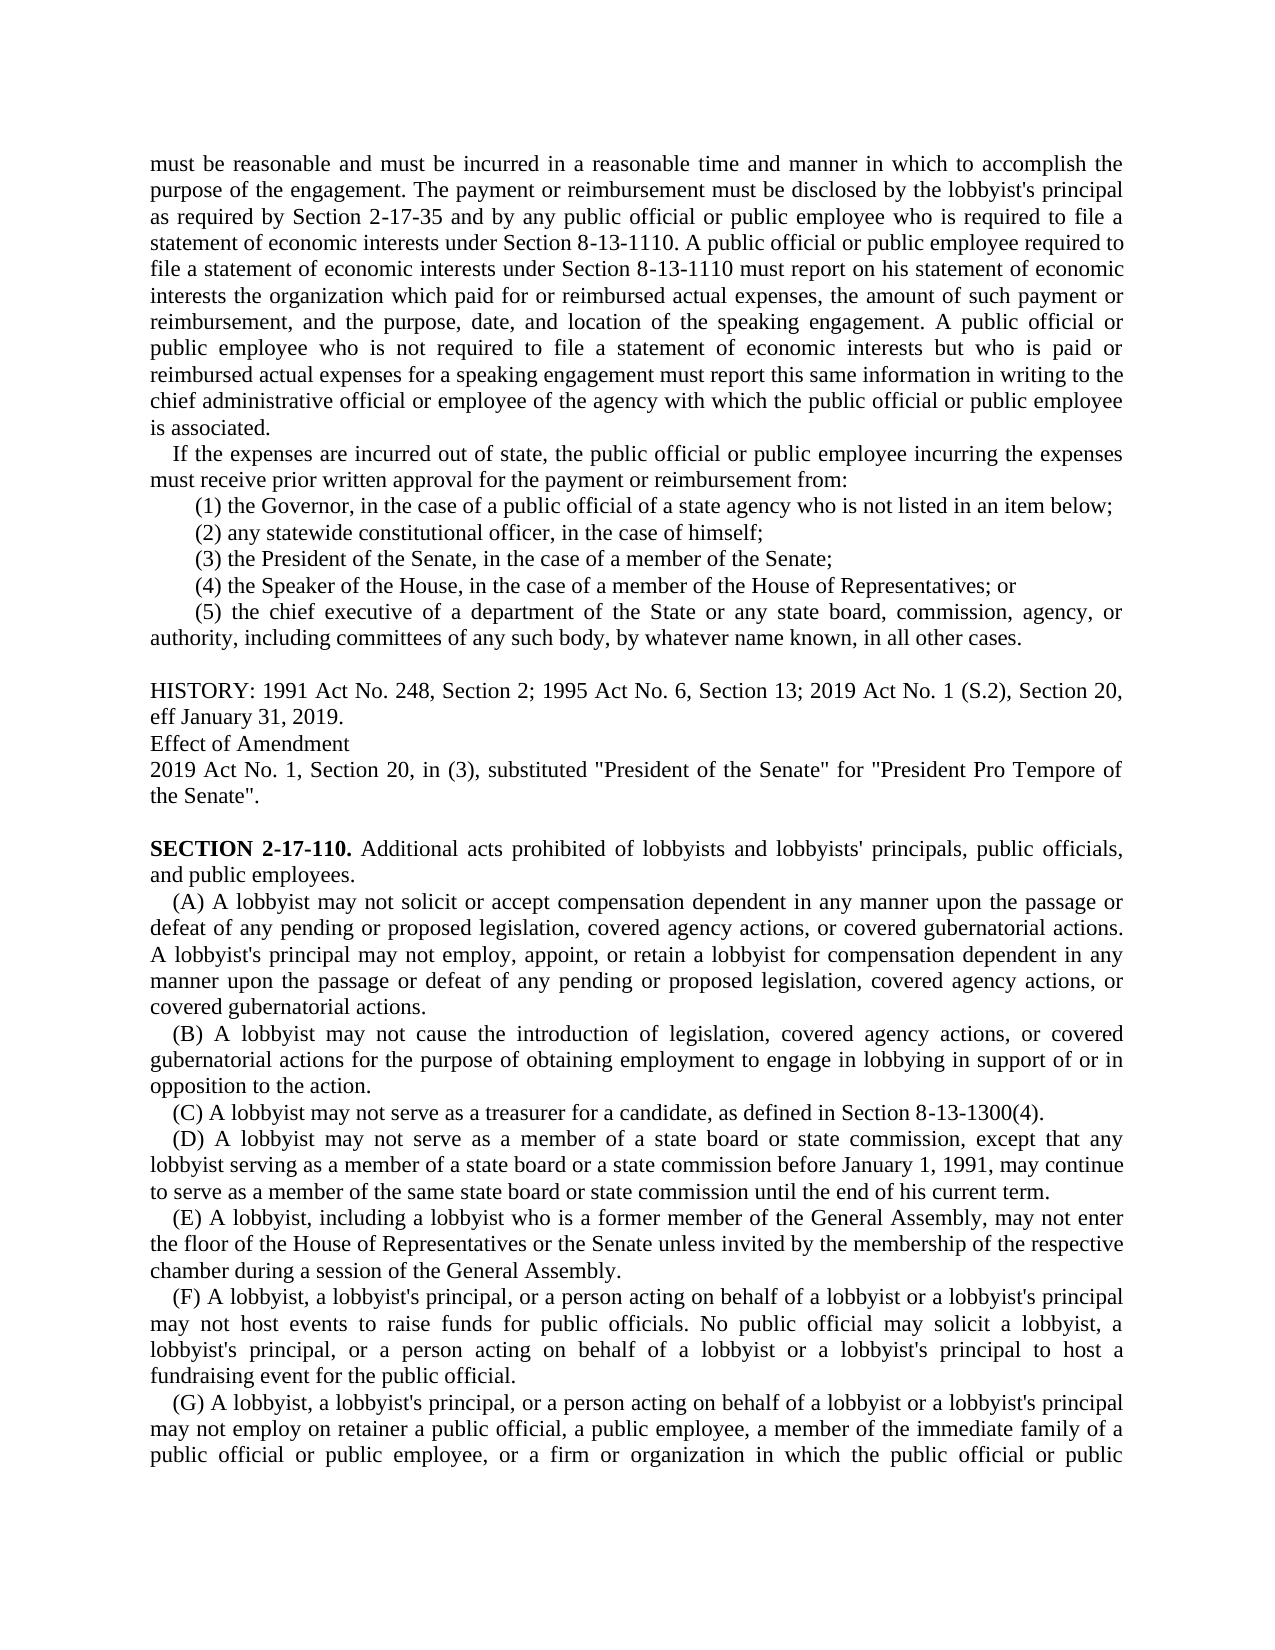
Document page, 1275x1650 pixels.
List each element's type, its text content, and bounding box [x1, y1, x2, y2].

text SECTION 2-17-110. Additional acts prohibited of lobbyists and lobbyists' principals, public officials, and public employees. [150, 835, 1125, 888]
text (4) the Speaker of the House, in the case of a member of the House of Representatives; or [150, 572, 1125, 598]
text (B) A lobbyist may not cause the introduction of legislation, covered agency actions, or covered gubernatorial actions for the purpose of obtaining employment to engage in lobbying in support of or in opposition to the action. [150, 1020, 1125, 1099]
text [150, 150, 1125, 440]
text (A) A lobbyist may not solicit or accept compensation dependent in any manner upon the passage or defeat of any pending or proposed legislation, covered agency actions, or covered gubernatorial actions. A lobbyist's principal may not employ, appoint, or retain a lobbyist for compensation dependent in any manner upon the passage or defeat of any pending or proposed legislation, covered agency actions, or covered gubernatorial actions. [150, 888, 1125, 1020]
text (E) A lobbyist, including a lobbyist who is a former member of the General Assembly, may not enter the floor of the House of Representatives or the Senate unless invited by the membership of the respective chamber during a session of the General Assembly. [150, 1204, 1125, 1283]
text 2019 Act No. 1, Section 20, in (3), substituted "President of the Senate" for "President Pro Tempore of the Senate". [150, 756, 1125, 809]
text Effect of Amendment [150, 730, 1125, 756]
text If the expenses are incurred out of state, the public official or public employee incurring the expenses must receive prior written approval for the payment or reimbursement from: [150, 440, 1125, 493]
text (2) any statewide constitutional officer, in the case of himself; [150, 519, 1125, 545]
text (C) A lobbyist may not serve as a treasurer for a candidate, as defined in Section 8-13-1300(4). [150, 1099, 1125, 1125]
text (5) the chief executive of a department of the State or any state board, commission, agency, or authority, including committees of any such body, by whatever name known, in all other cases. [150, 598, 1125, 651]
text (D) A lobbyist may not serve as a member of a state board or state commission, except that any lobbyist serving as a member of a state board or a state commission before January 1, 1991, may continue to serve as a member of the same state board or state commission until the end of his current term. [150, 1125, 1125, 1204]
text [150, 1389, 1125, 1468]
text (F) A lobbyist, a lobbyist's principal, or a person acting on behalf of a lobbyist or a lobbyist's principal may not host events to raise funds for public officials. No public official may solicit a lobbyist, a lobbyist's principal, or a person acting on behalf of a lobbyist or a lobbyist's principal to host a fundraising event for the public official. [150, 1283, 1125, 1389]
text (3) the President of the Senate, in the case of a member of the Senate; [150, 545, 1125, 572]
text (1) the Governor, in the case of a public official of a state agency who is not listed in an item below; [150, 493, 1125, 519]
text HISTORY: 1991 Act No. 248, Section 2; 1995 Act No. 6, Section 13; 2019 Act No. 1 (S.2), Section 20, eff January 31, 2019. [150, 677, 1125, 730]
